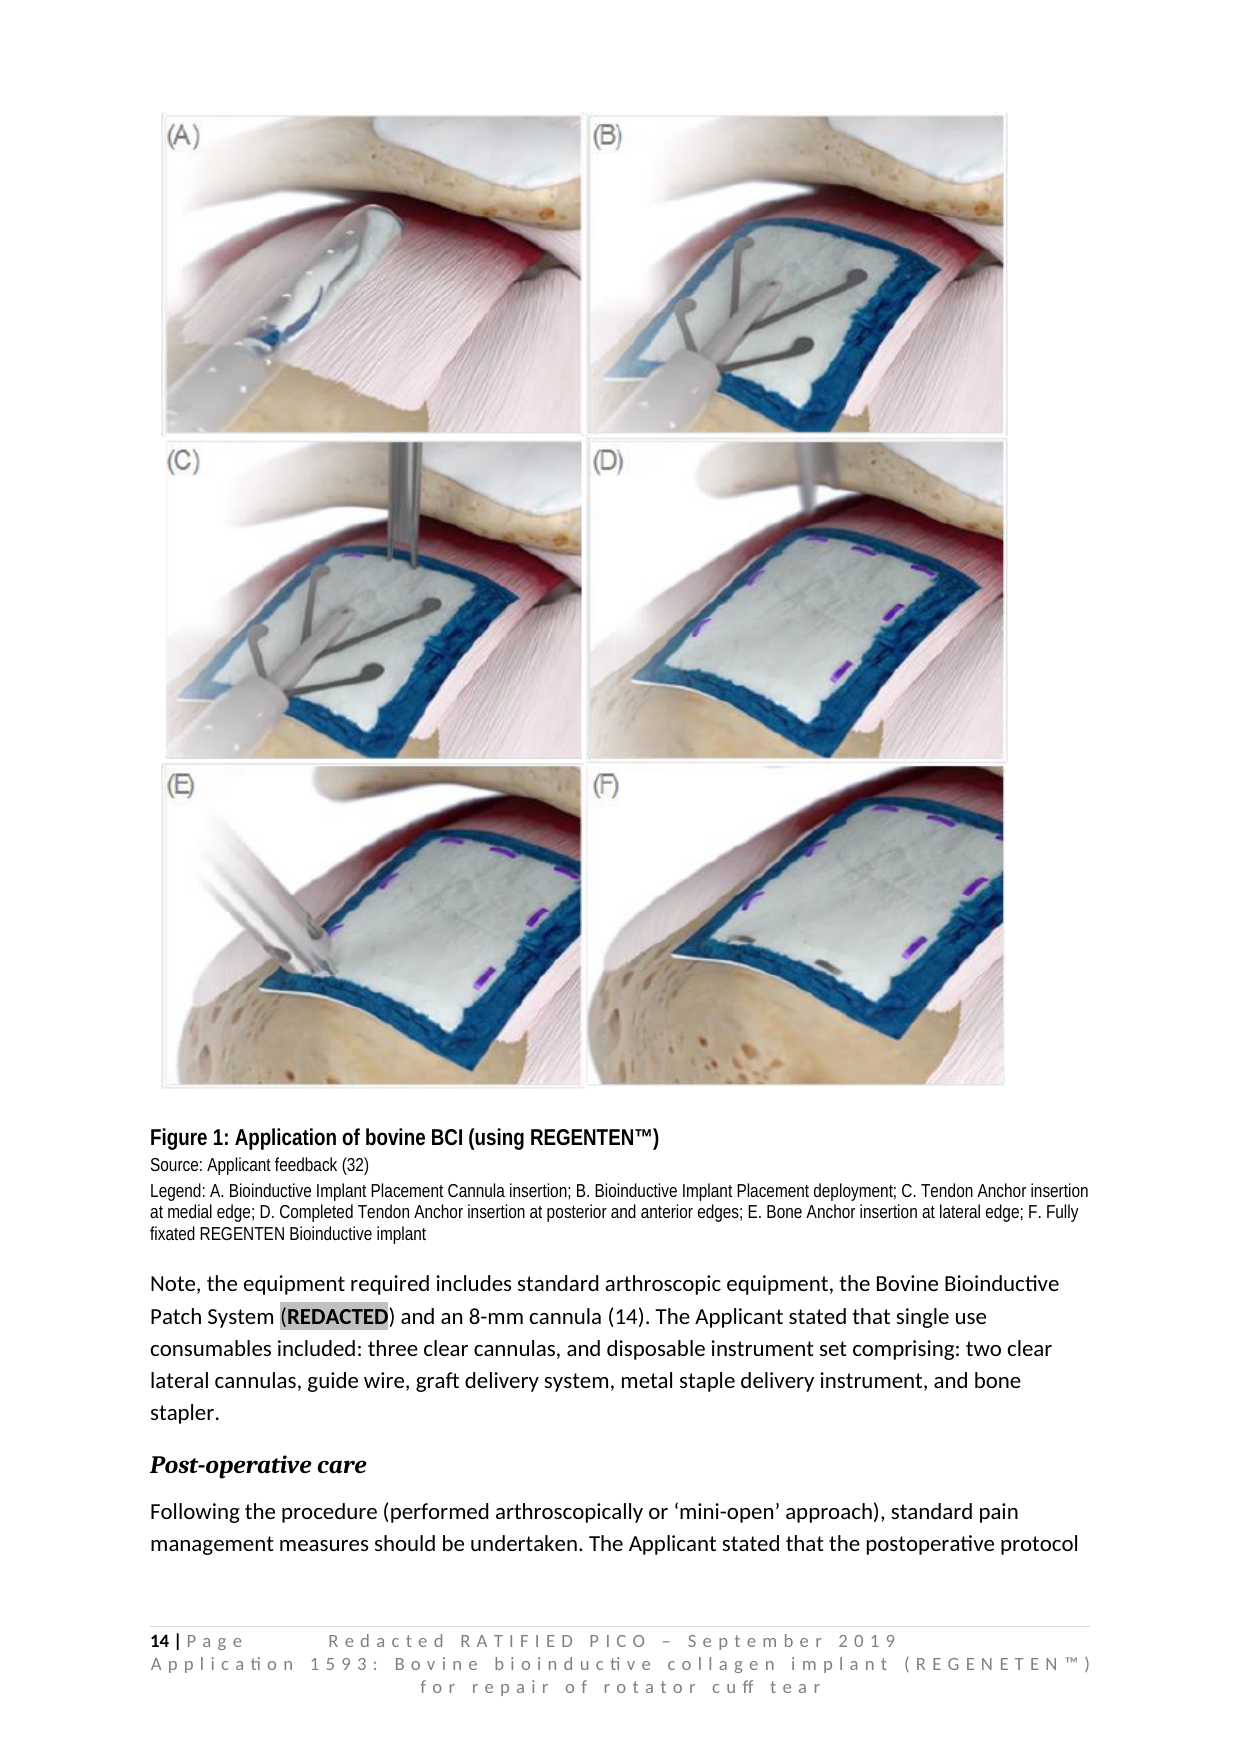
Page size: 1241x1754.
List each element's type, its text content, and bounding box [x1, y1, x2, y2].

picture [150, 101, 1018, 1099]
text Source: Applicant feedback (32) [150, 1154, 1090, 1176]
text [150, 1497, 1090, 1557]
text Note, the equipment required includes standard arthroscopic equipment, the Bovine Bioinductive Patch System (REDACTED) and an 8-mm cannula (14). The Applicant stated that single use consumables included: three clear cannulas, and disposable instrument set comprising: two clear lateral cannulas, guide wire, graft delivery system, metal staple delivery instrument, and bone stapler. [150, 1269, 1090, 1426]
text Legend: A. Bioinductive Implant Placement Cannula insertion; B. Bioinductive Implant Placement deployment; C. Tendon Anchor insertion at medial edge; D. Completed Tendon Anchor insertion at posterior and anterior edges; E. Bone Anchor insertion at lateral edge; F. Fully fixated REGENTEN Bioinductive implant [150, 1180, 1090, 1244]
text Figure 1: Application of bovine BCI (using REGENTEN™) [150, 1124, 1090, 1150]
subtitle Post-operative care [150, 1451, 1090, 1480]
